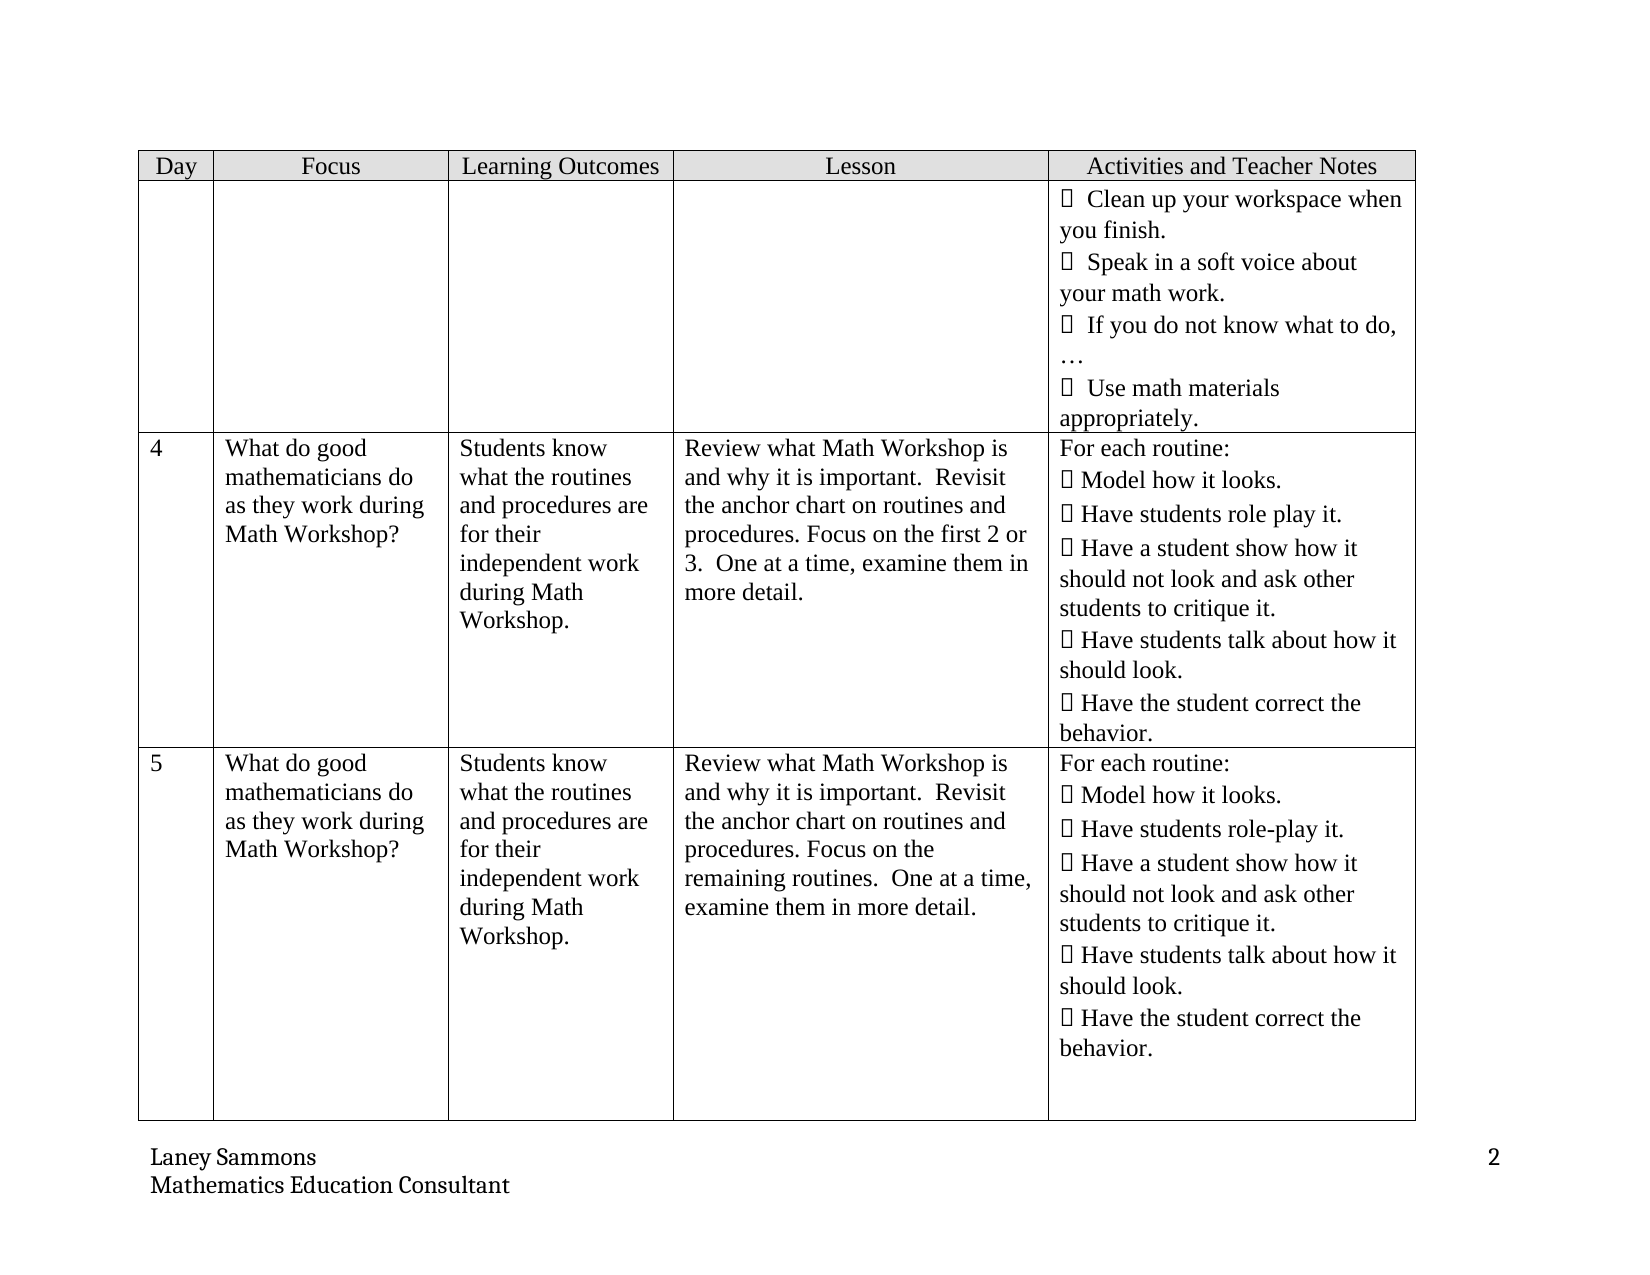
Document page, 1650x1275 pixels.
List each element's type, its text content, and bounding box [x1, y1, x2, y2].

table_cell 4 [139, 433, 213, 747]
table_cell 5 [139, 748, 213, 1120]
table_cell Students know what the routines and procedures are for their independent work during Math Workshop. [449, 433, 673, 747]
table_header Focus [214, 151, 448, 180]
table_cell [449, 748, 673, 1120]
table_cell Review what Math Workshop is and why it is important. Revisit the anchor chart on routines and procedures. Focus on the first 2 or 3. One at a time, examine them in more detail. [674, 433, 1048, 747]
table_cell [674, 748, 1048, 1120]
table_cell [1049, 181, 1415, 432]
table_cell For each routine:  Model how it looks.  Have students role play it.  Have a student show how it should not look and ask other students to critique it.  Have students talk about how it should look.  Have the student correct the behavior. [1049, 433, 1415, 747]
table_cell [214, 181, 448, 432]
table_cell 3 [139, 181, 213, 432]
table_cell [674, 181, 1048, 432]
table_cell What do good mathematicians do as they work during Math Workshop? [214, 433, 448, 747]
table_header Activities and Teacher Notes [1049, 151, 1415, 180]
table_header Lesson [674, 151, 1048, 180]
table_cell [214, 748, 448, 1120]
table_header Day [139, 151, 213, 180]
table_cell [449, 181, 673, 432]
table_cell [1049, 748, 1415, 1120]
table_header Learning Outcomes [449, 151, 673, 180]
